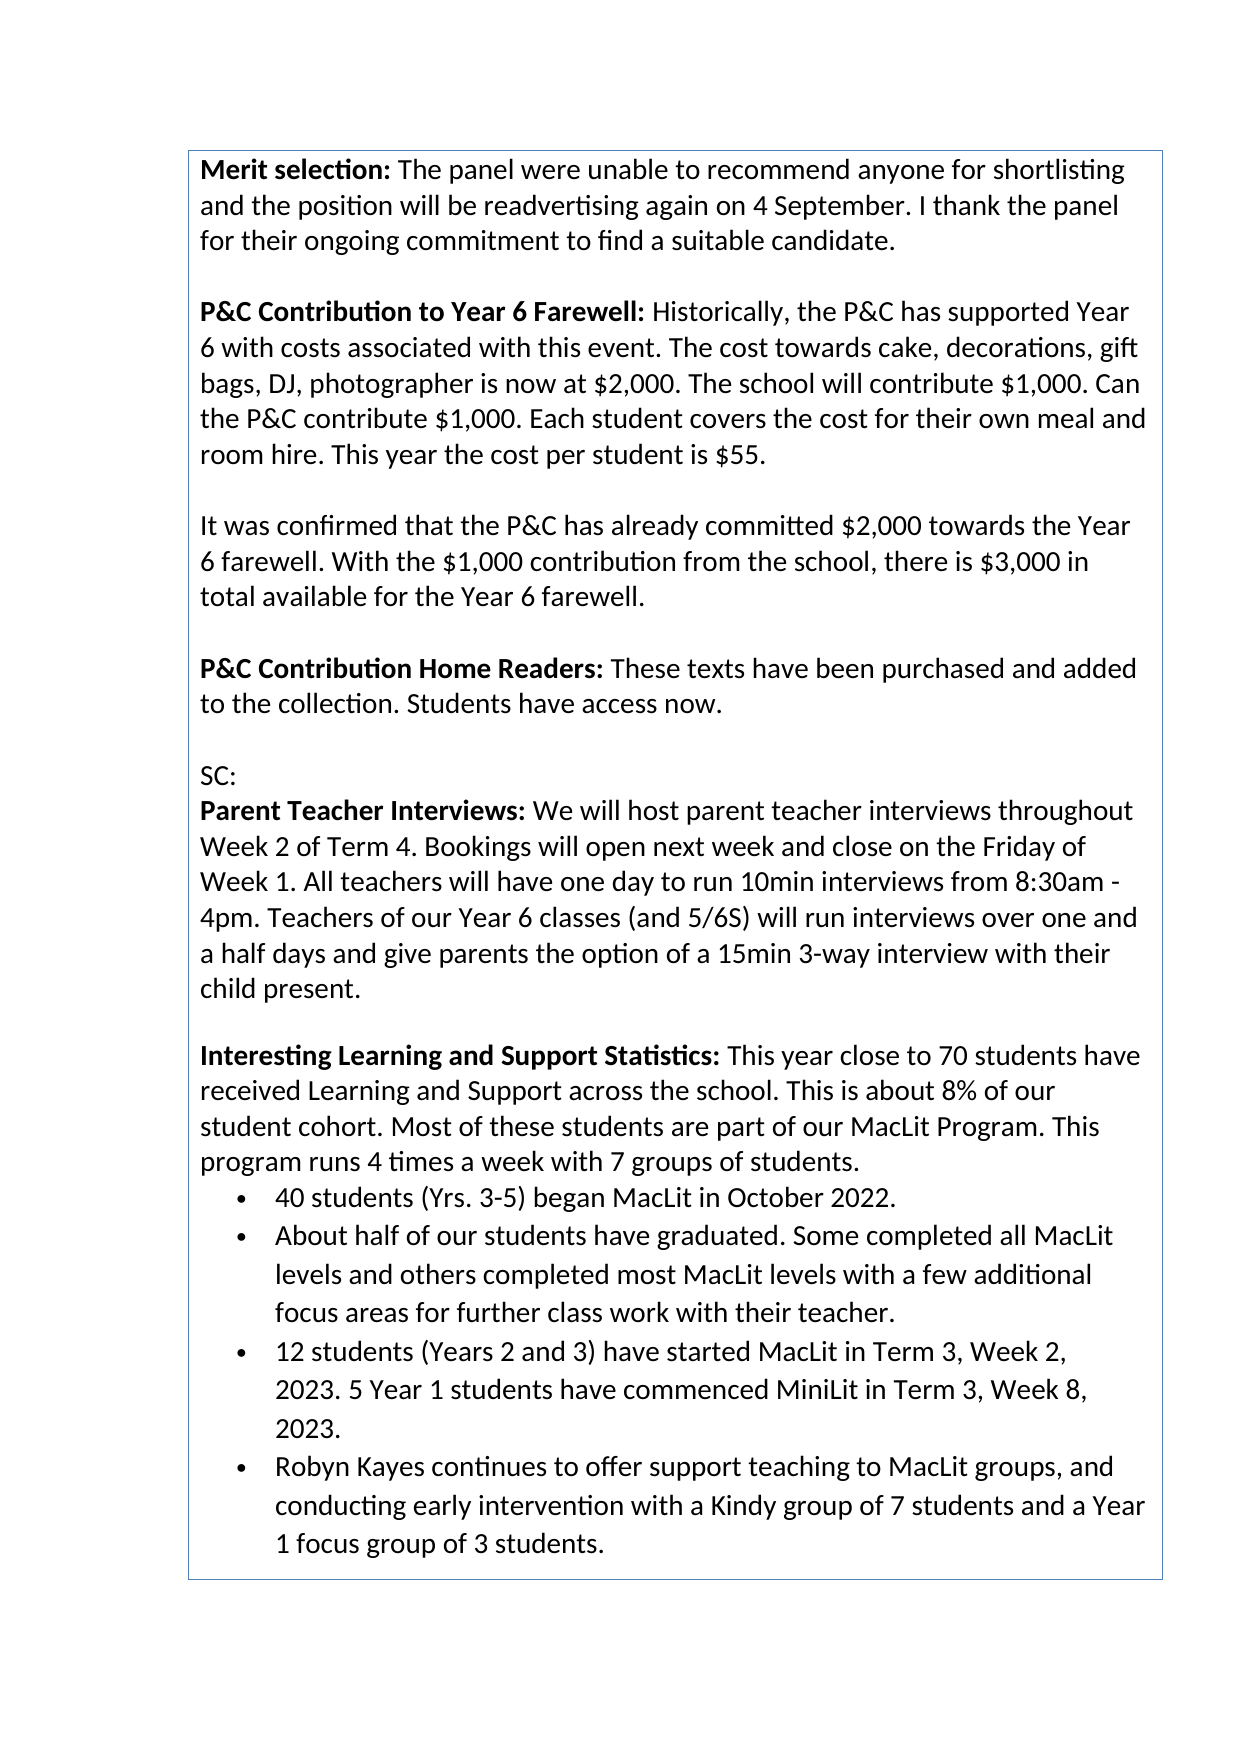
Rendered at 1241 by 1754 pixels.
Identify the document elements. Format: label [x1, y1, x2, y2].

table_cell [189, 151, 1162, 1579]
